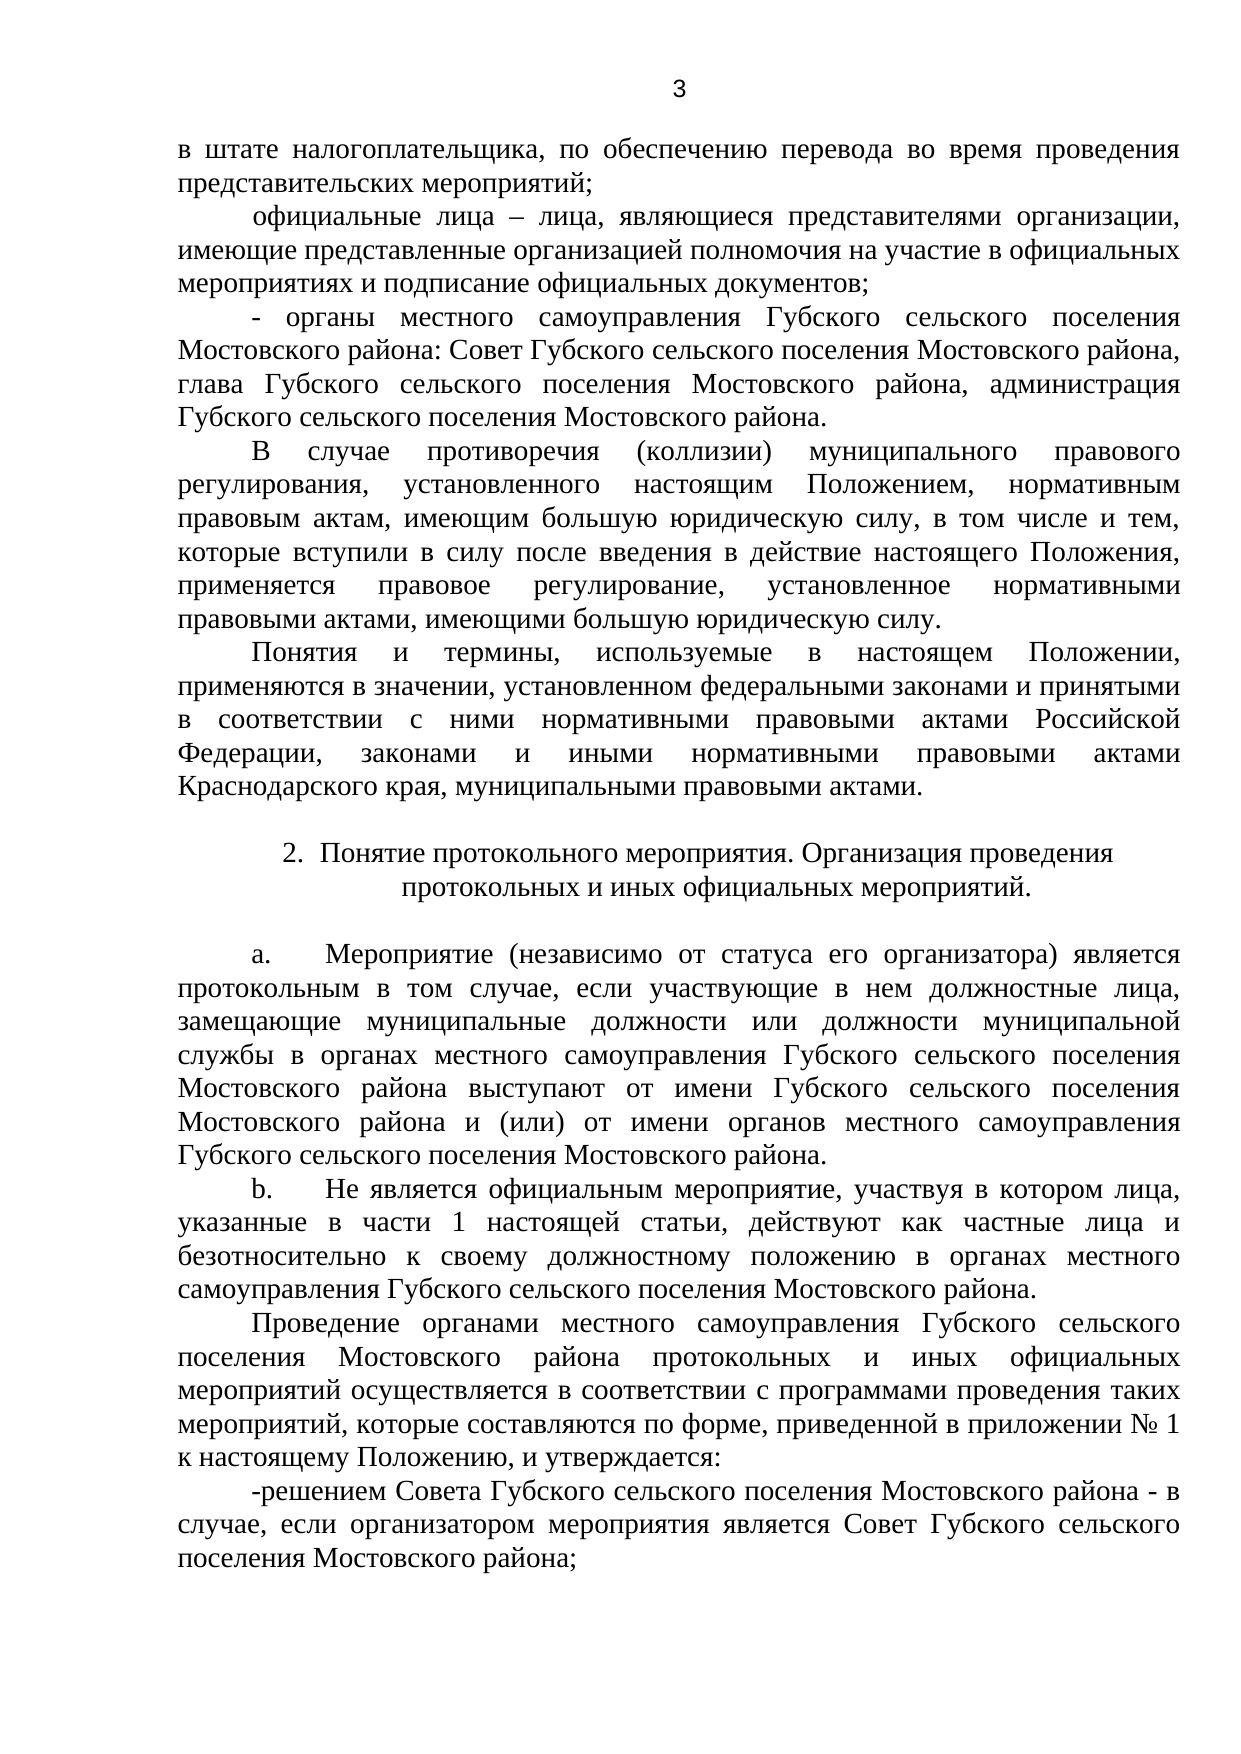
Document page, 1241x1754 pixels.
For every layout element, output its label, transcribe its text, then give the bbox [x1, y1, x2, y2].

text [177, 131, 1181, 198]
text В случае противоречия (коллизии) муниципального правового регулирования, установленного настоящим Положением, нормативным правовым актам, имеющим большую юридическую силу, в том числе и тем, которые вступили в силу после введения в действие настоящего Положения, применяется правовое регулирование, установленное нормативными правовыми актами, имеющими большую юридическую силу. [177, 433, 1181, 634]
text официальные лица – лица, являющиеся представителями организации, имеющие представленные организацией полномочия на участие в официальных мероприятиях и подписание официальных документов; [177, 198, 1181, 299]
list Понятие протокольного мероприятия. Организация проведения протокольных и иных официальных мероприятий. [215, 836, 1181, 903]
text - органы местного самоуправления Губского сельского поселения Мостовского района: Совет Губского сельского поселения Мостовского района, глава Губского сельского поселения Мостовского района, администрация Губского сельского поселения Мостовского района. [177, 299, 1181, 433]
list Проведение органами местного самоуправления Губского сельского поселения Мостовского района протокольных и иных официальных мероприятий осуществляется в соответствии с программами проведения таких мероприятий, которые составляются по форме, приведенной в приложении № 1 к настоящему Положению, и утверждается: [177, 1305, 1181, 1473]
list -решением Совета Губского сельского поселения Мостовского района - в случае, если организатором мероприятия является Совет Губского сельского поселения Мостовского района; [177, 1473, 1181, 1573]
text Понятия и термины, используемые в настоящем Положении, применяются в значении, установленном федеральными законами и принятыми в соответствии с ними нормативными правовыми актами Российской Федерации, законами и иными нормативными правовыми актами Краснодарского края, муниципальными правовыми актами. [177, 634, 1181, 802]
list Мероприятие (независимо от статуса его организатора) является протокольным в том случае, если участвующие в нем должностные лица, замещающие муниципальные должности или должности муниципальной службы в органах местного самоуправления Губского сельского поселения Мостовского района выступают от имени Губского сельского поселения Мостовского района и (или) от имени органов местного самоуправления Губского сельского поселения Мостовского района. [177, 936, 1181, 1171]
list Не является официальным мероприятие, участвуя в котором лица, указанные в части 1 настоящей статьи, действуют как частные лица и безотносительно к своему должностному положению в органах местного самоуправления Губского сельского поселения Мостовского района. [177, 1171, 1181, 1305]
